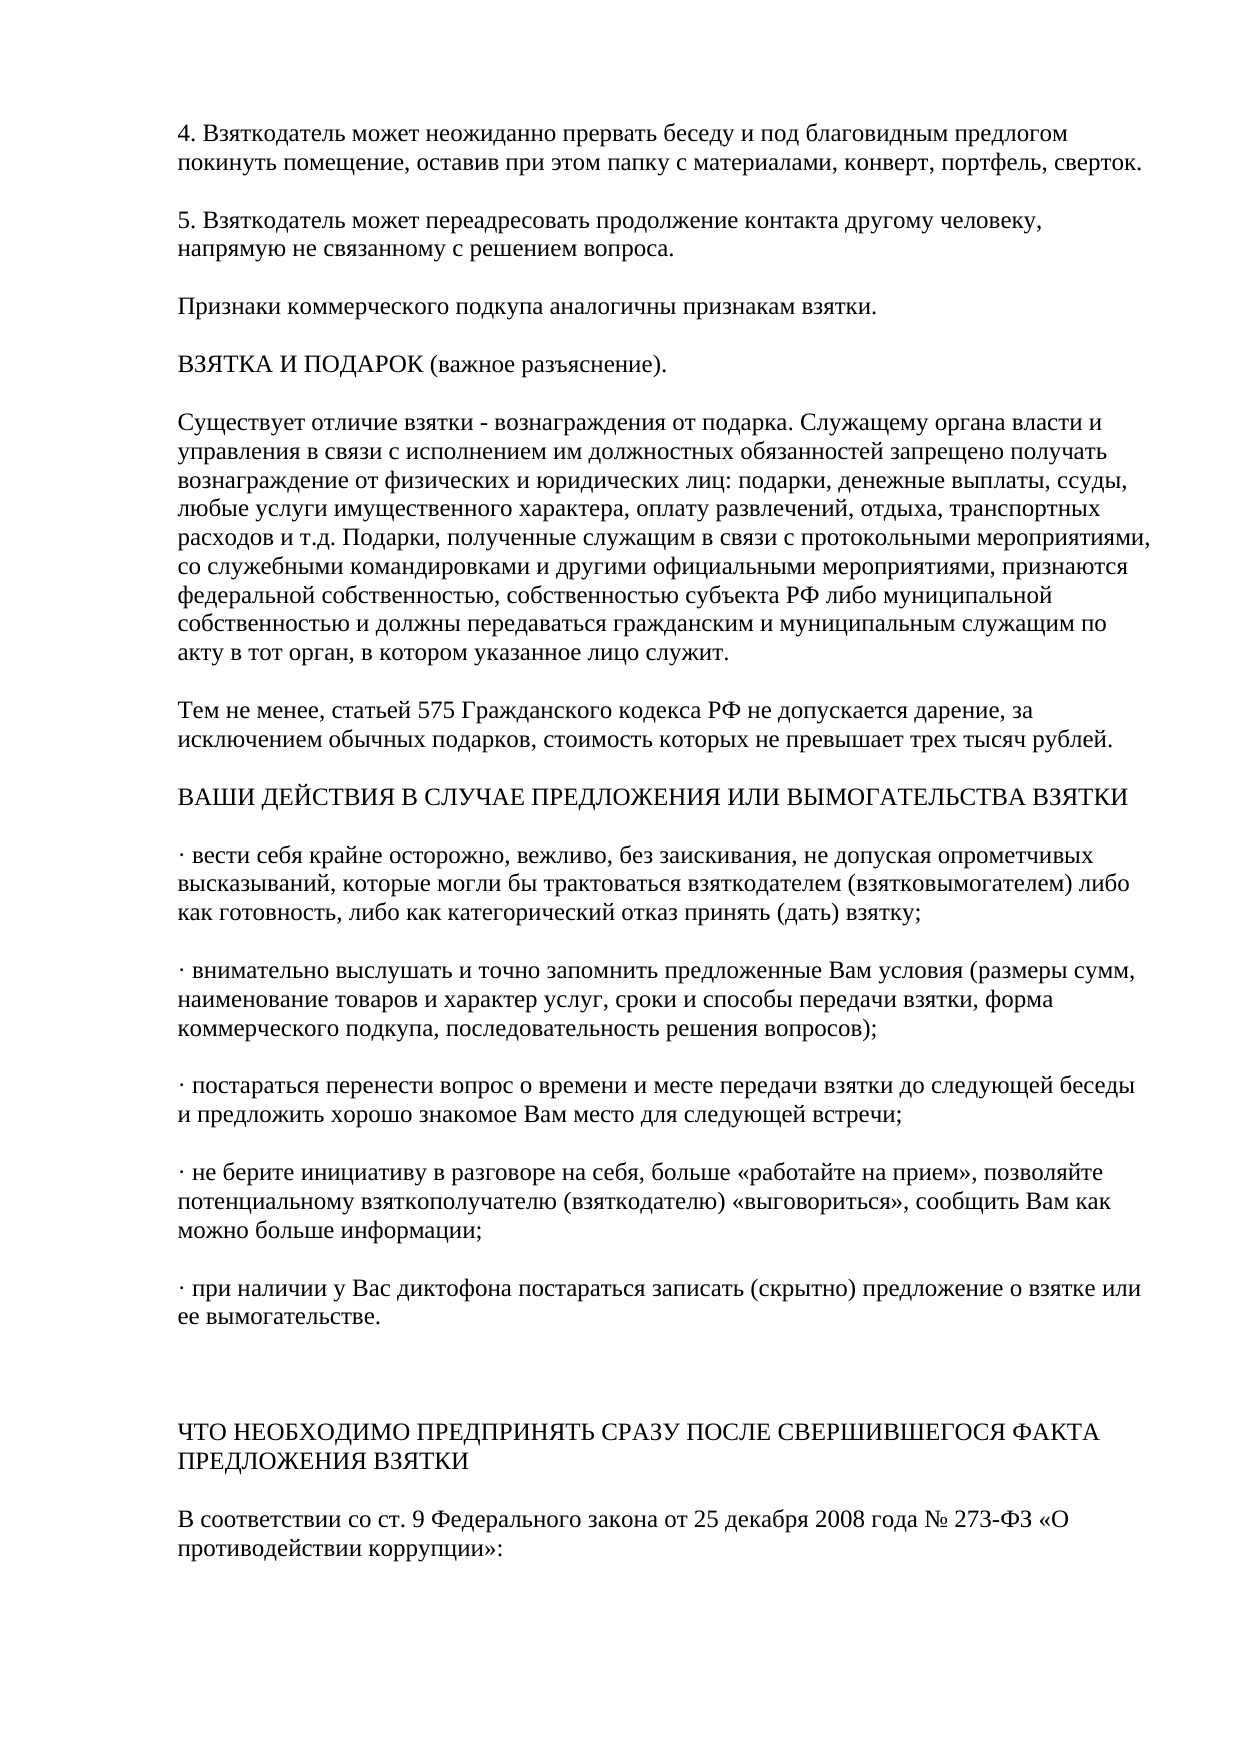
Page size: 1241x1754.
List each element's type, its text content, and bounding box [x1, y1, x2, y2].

text ЧТО НЕОБХОДИМО ПРЕДПРИНЯТЬ СРАЗУ ПОСЛЕ СВЕРШИВШЕГОСЯ ФАКТА ПРЕДЛОЖЕНИЯ ВЗЯТКИ [177, 1417, 1152, 1475]
text 5. Взяткодатель может переадресовать продолжение контакта другому человеку, напрямую не связанному с решением вопроса. [177, 205, 1152, 262]
text 4. Взяткодатель может неожиданно прервать беседу и под благовидным предлогом покинуть помещение, оставив при этом папку с материалами, конверт, портфель, сверток. [177, 118, 1152, 176]
text Тем не менее, статьей 575 Гражданского кодекса РФ не допускается дарение, за исключением обычных подарков, стоимость которых не превышает трех тысяч рублей. [177, 695, 1152, 753]
text · внимательно выслушать и точно запомнить предложенные Вам условия (размеры сумм, наименование товаров и характер услуг, сроки и способы передачи взятки, форма коммерческого подкупа, последовательность решения вопросов); [177, 955, 1152, 1041]
text В соответствии со ст. 9 Федерального закона от 25 декабря 2008 года № 273-ФЗ «О противодействии коррупции»: [177, 1504, 1152, 1561]
text · вести себя крайне осторожно, вежливо, без заискивания, не допуская опрометчивых высказываний, которые могли бы трактоваться взяткодателем (взятковымогателем) либо как готовность, либо как категорический отказ принять (дать) взятку; [177, 840, 1152, 926]
text ВЗЯТКА И ПОДАРОК (важное разъяснение). [177, 349, 1152, 378]
text · постараться перенести вопрос о времени и месте передачи взятки до следующей беседы и предложить хорошо знакомое Вам место для следующей встречи; [177, 1071, 1152, 1128]
text · при наличии у Вас диктофона постараться записать (скрытно) предложение о взятке или ее вымогательстве. [177, 1273, 1152, 1330]
text Признаки коммерческого подкупа аналогичны признакам взятки. [177, 291, 1152, 320]
text · не берите инициативу в разговоре на себя, больше «работайте на прием», позволяйте потенциальному взяткополучателю (взяткодателю) «выговориться», сообщить Вам как можно больше информации; [177, 1157, 1152, 1243]
text ВАШИ ДЕЙСТВИЯ В СЛУЧАЕ ПРЕДЛОЖЕНИЯ ИЛИ ВЫМОГАТЕЛЬСТВА ВЗЯТКИ [177, 782, 1152, 811]
text Существует отличие взятки - вознаграждения от подарка. Служащему органа власти и управления в связи с исполнением им должностных обязанностей запрещено получать вознаграждение от физических и юридических лиц: подарки, денежные выплаты, ссуды, любые услуги имущественного характера, оплату развлечений, отдыха, транспортных расходов и т.д. Подарки, полученные служащим в связи с протокольными мероприятиями, со служебными командировками и другими официальными мероприятиями, признаются федеральной собственностью, собственностью субъекта РФ либо муниципальной собственностью и должны передаваться гражданским и муниципальным служащим по акту в тот орган, в котором указанное лицо служит. [177, 407, 1152, 666]
